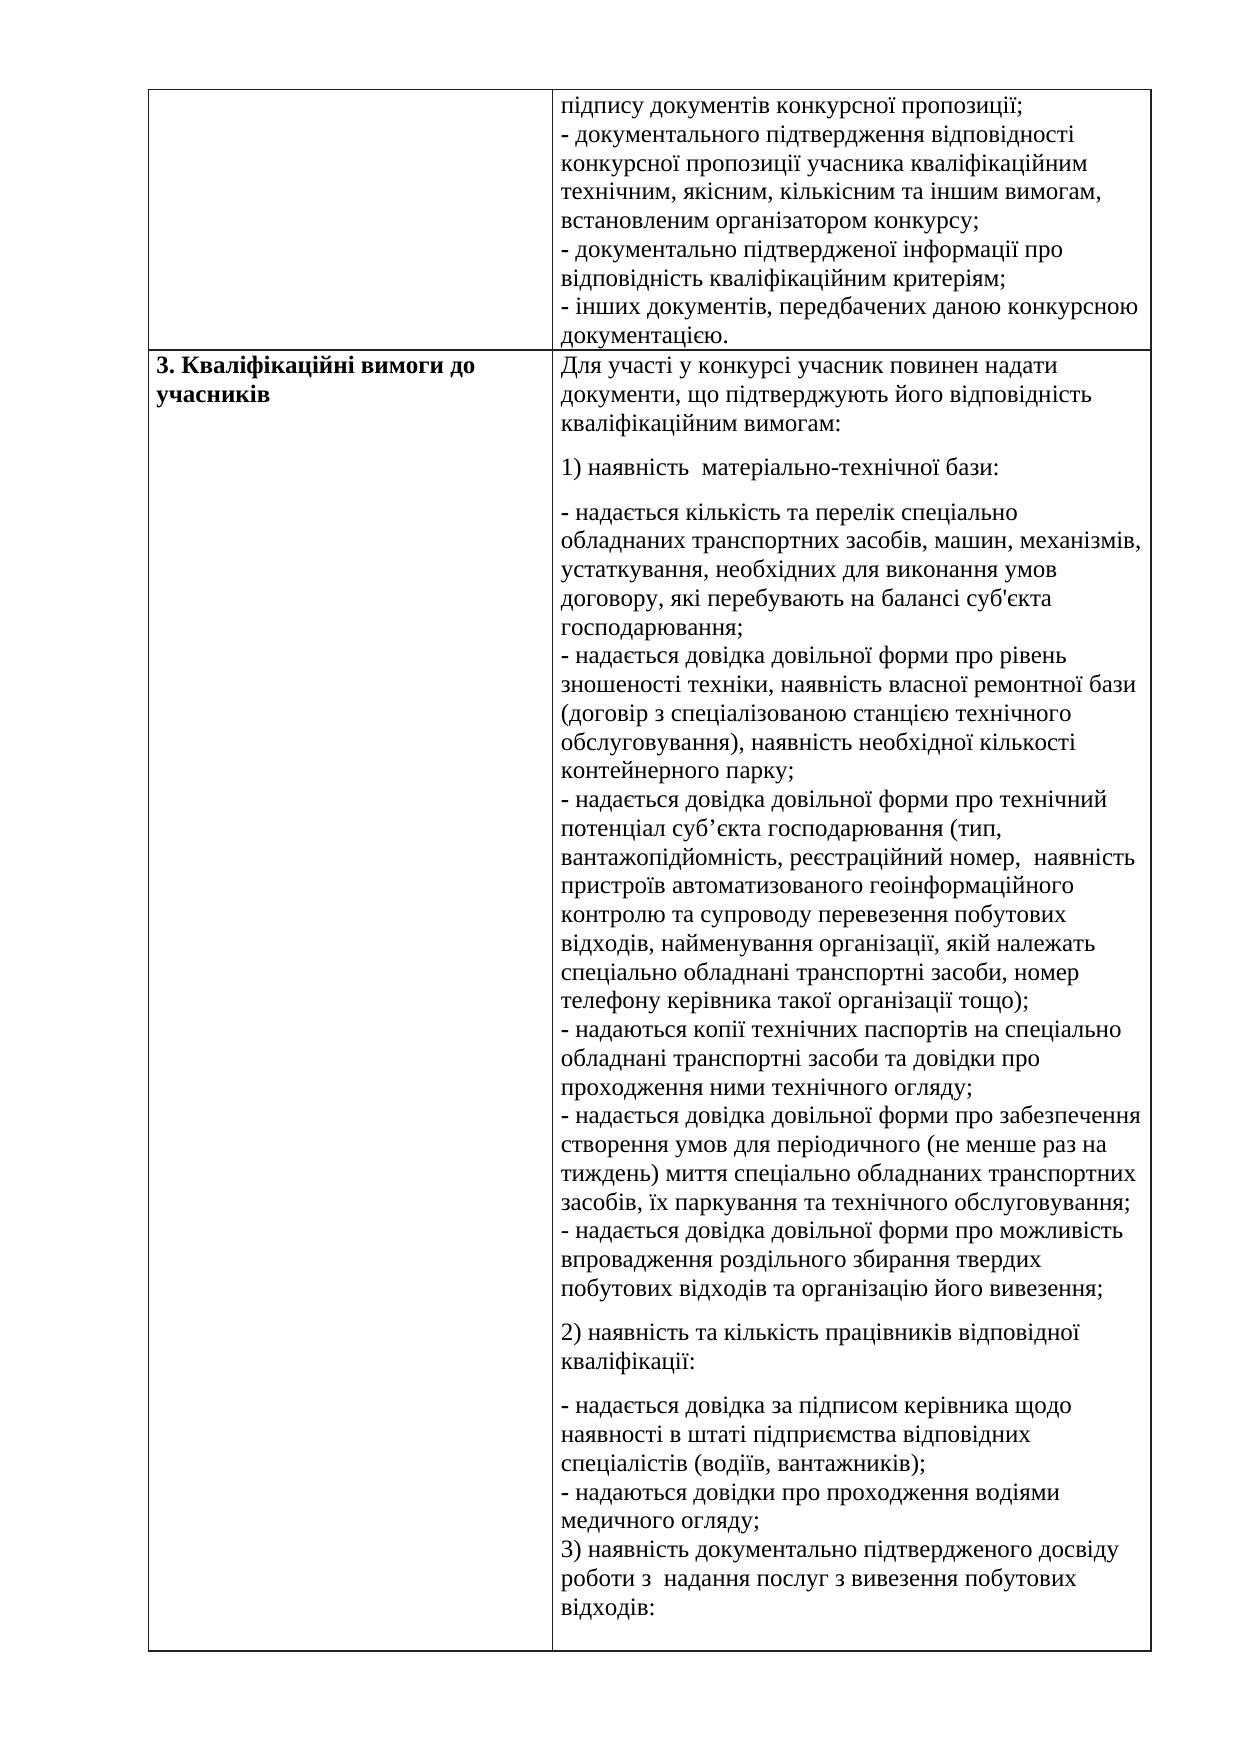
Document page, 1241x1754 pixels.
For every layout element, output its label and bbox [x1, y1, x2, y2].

table_cell [149, 90, 552, 349]
table_cell [149, 351, 552, 1650]
table_cell [553, 90, 1150, 349]
table_cell [553, 351, 1150, 1650]
